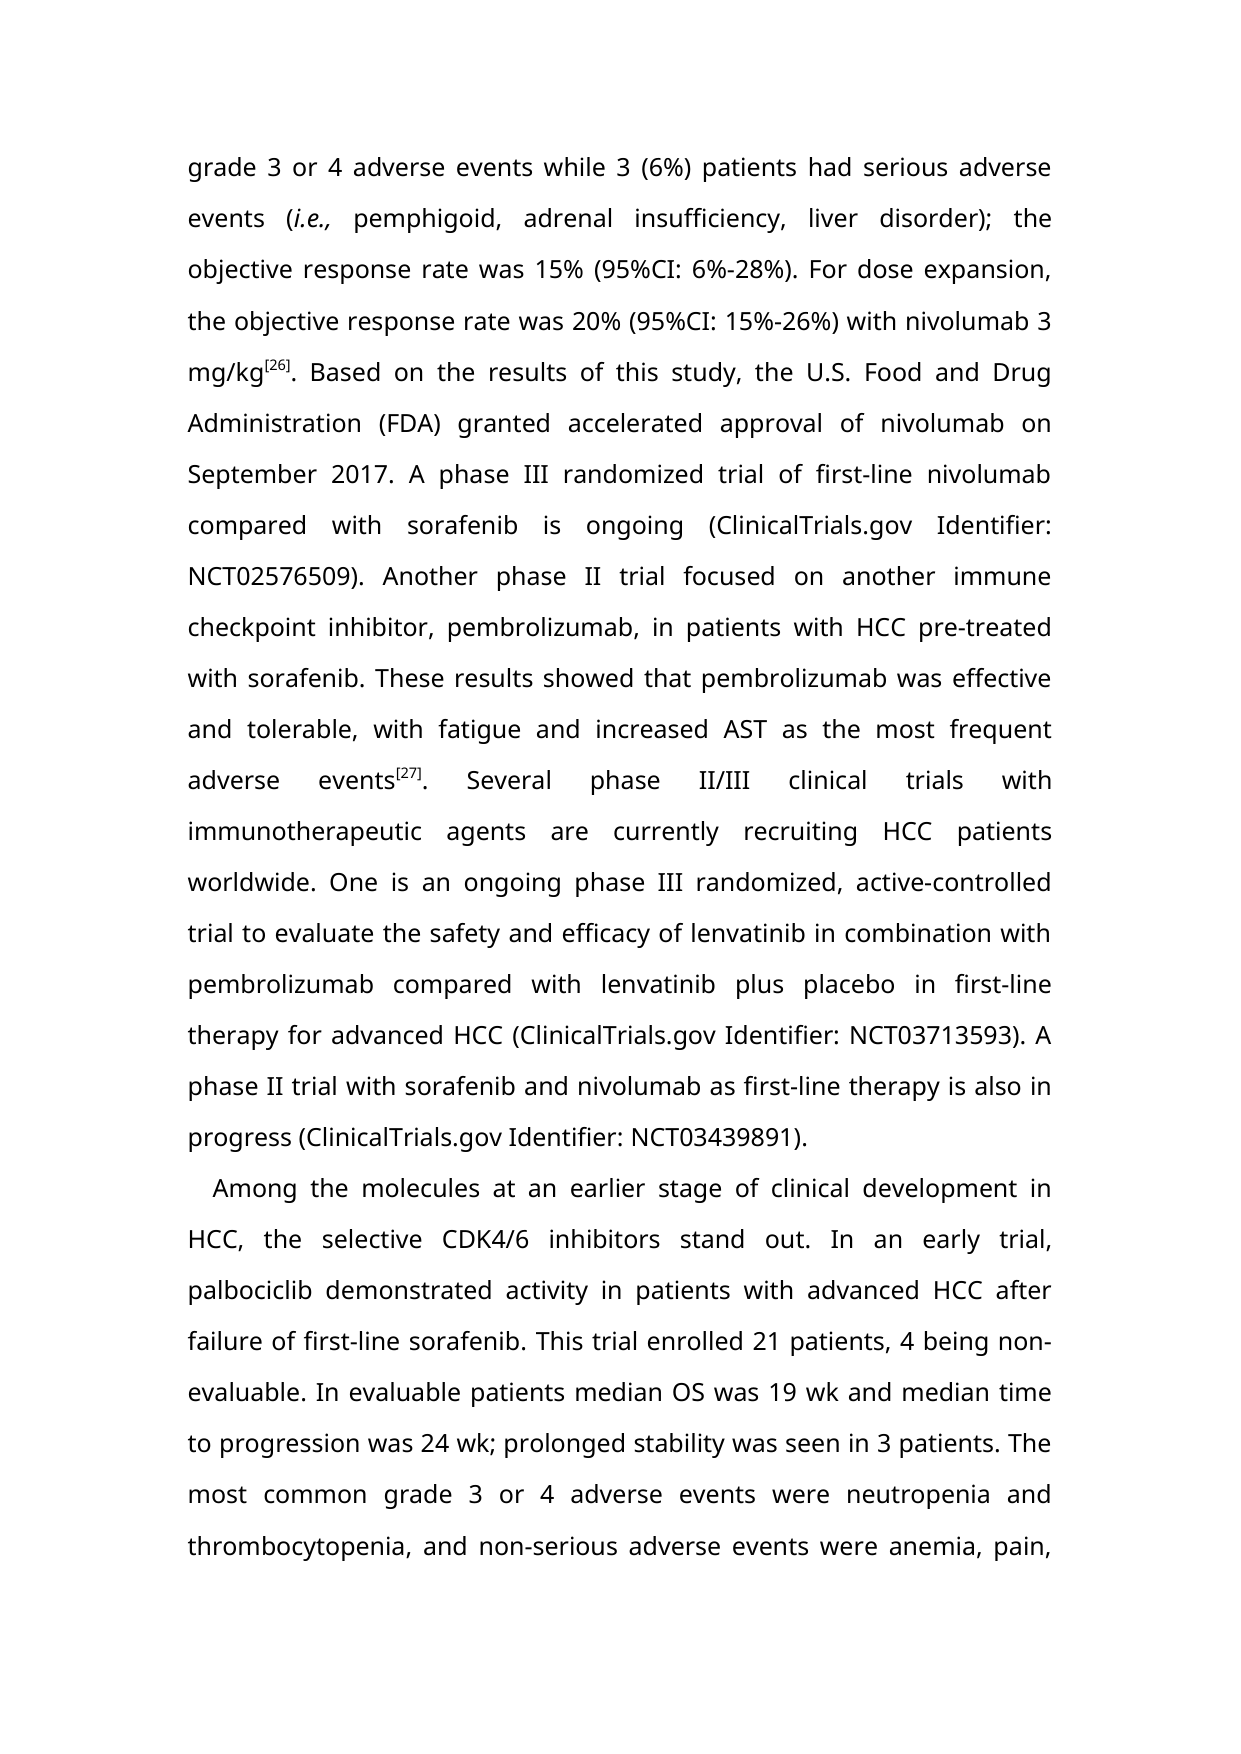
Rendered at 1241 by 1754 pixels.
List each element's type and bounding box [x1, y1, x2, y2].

text [187, 150, 1053, 1154]
text [187, 1171, 1053, 1562]
